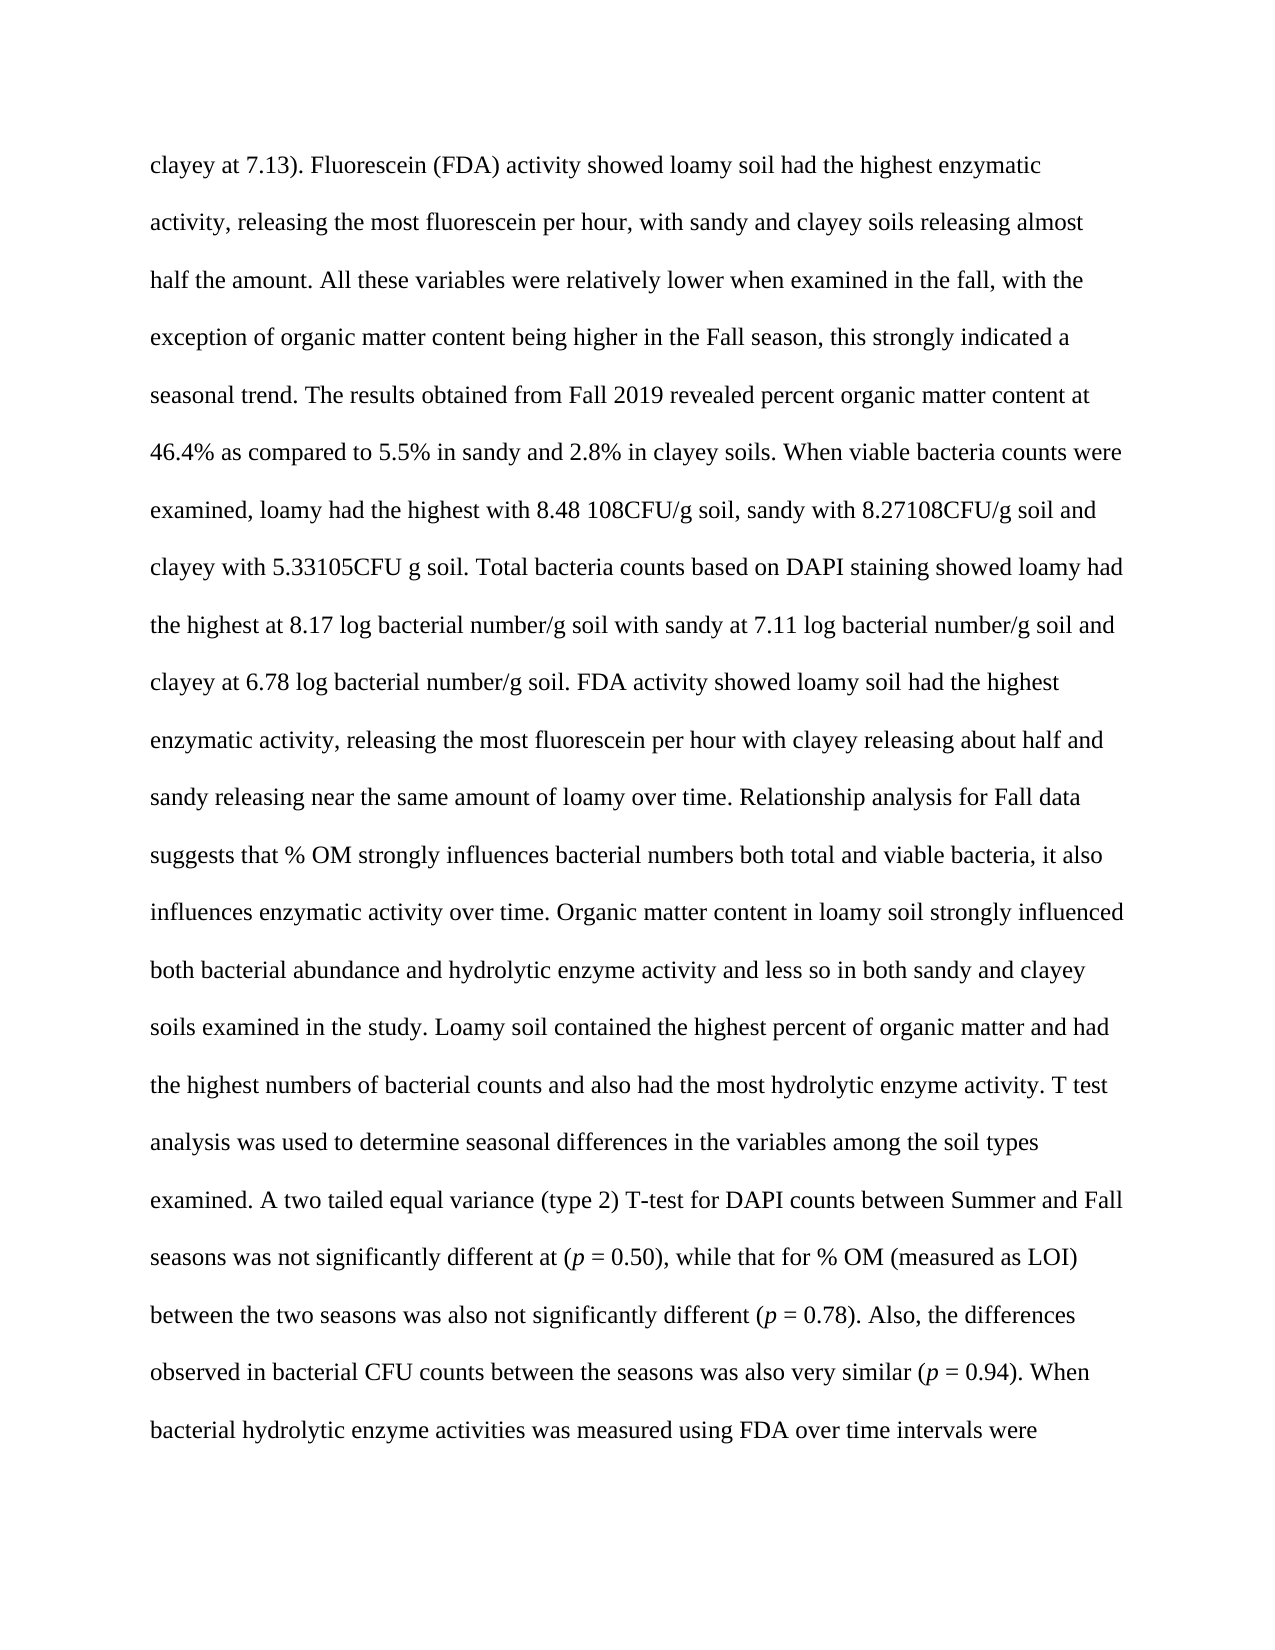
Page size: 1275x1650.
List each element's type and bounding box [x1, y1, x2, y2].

text [150, 150, 1125, 1444]
